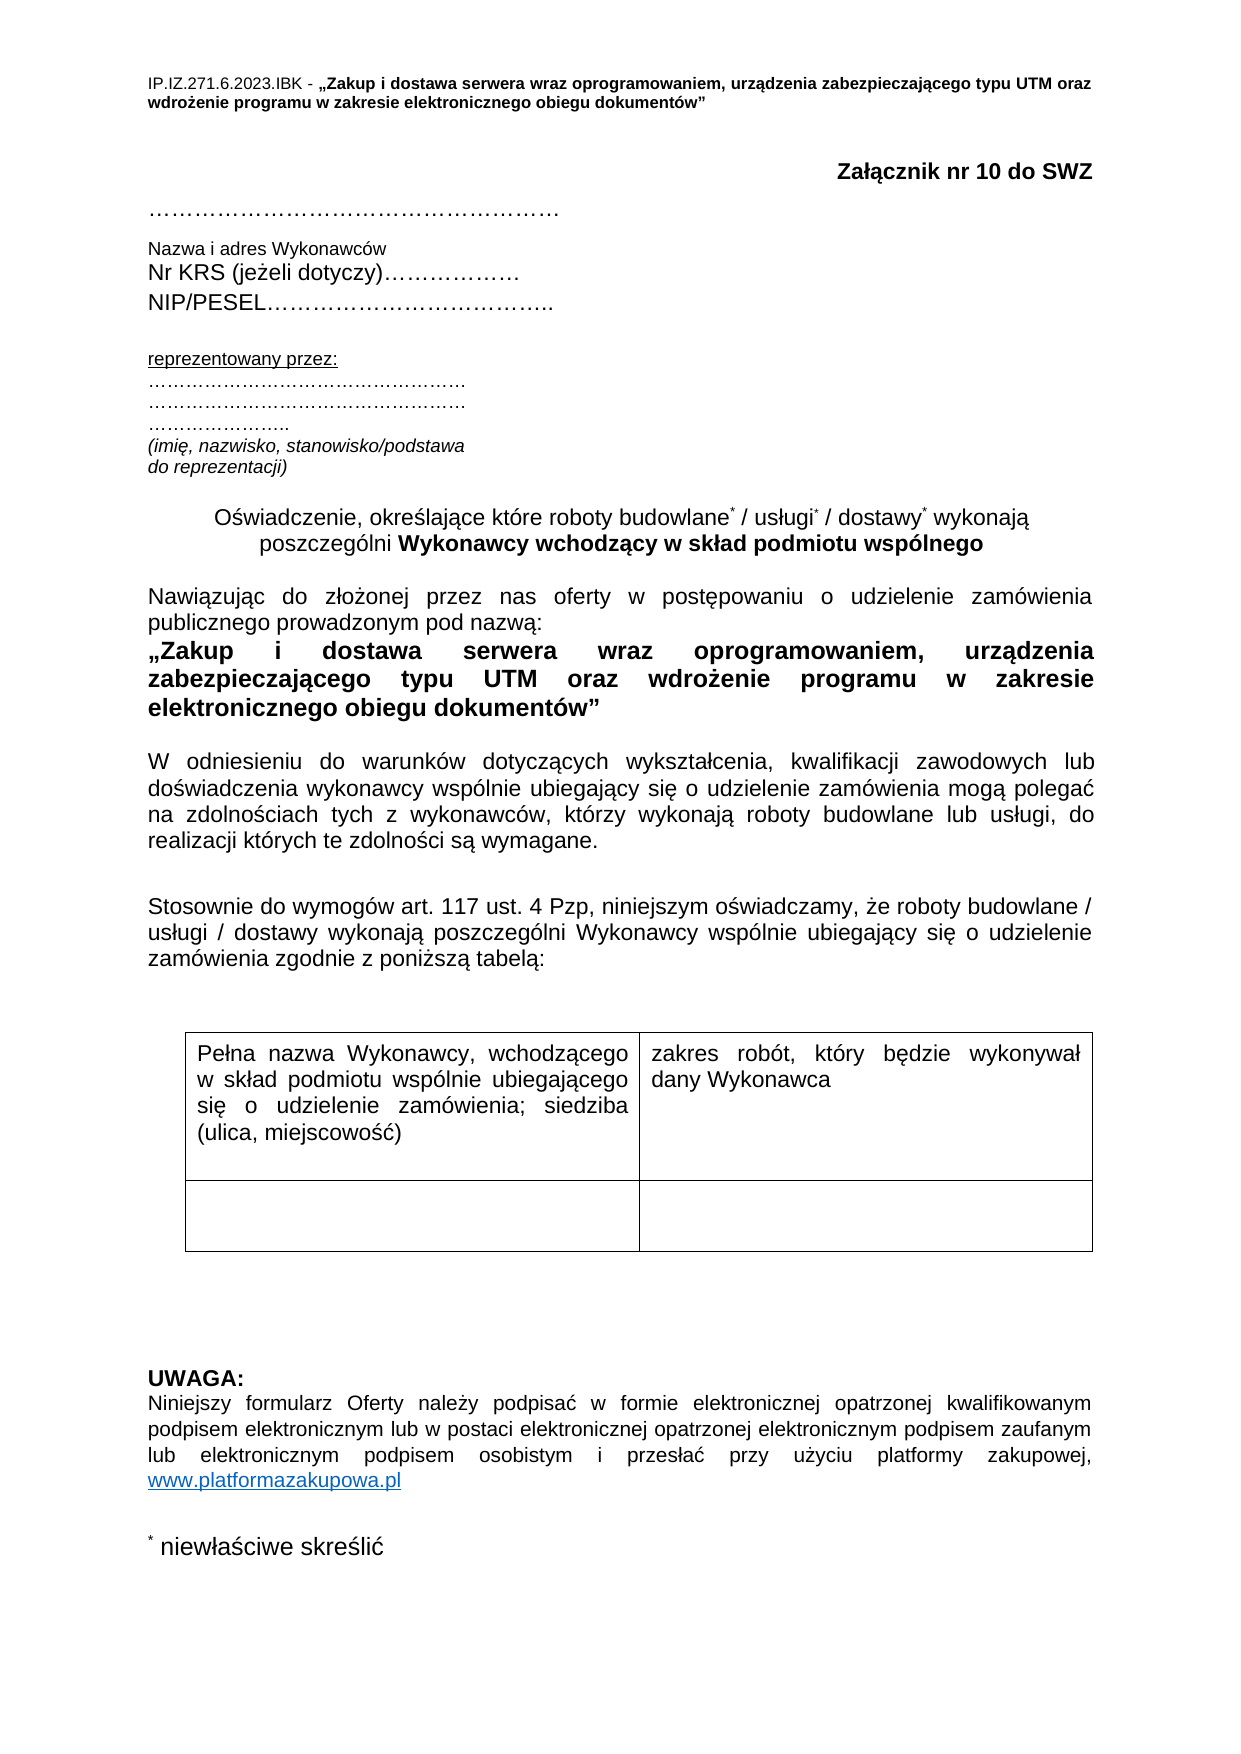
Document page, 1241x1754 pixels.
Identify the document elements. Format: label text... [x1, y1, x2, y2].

text Stosownie do wymogów art. 117 ust. 4 Pzp, niniejszym oświadczamy, że roboty budowlane / usługi / dostawy wykonają poszczególni Wykonawcy wspólnie ubiegający się o udzielenie zamówienia zgodnie z poniższą tabelą: [148, 893, 1093, 972]
text reprezentowany przez: [148, 348, 1093, 370]
text Niniejszy formularz Oferty należy podpisać w formie elektronicznej opatrzonej kwalifikowanym podpisem elektronicznym lub w postaci elektronicznej opatrzonej elektronicznym podpisem zaufanym lub elektronicznym podpisem osobistym i przesłać przy użyciu platformy zakupowej, www.platformazakupowa.pl [148, 1391, 1093, 1492]
table_header Pełna nazwa Wykonawcy, wchodzącego w skład podmiotu wspólnie ubiegającego się o udzielenie zamówienia; siedziba (ulica, miejscowość) [186, 1033, 639, 1180]
text UWAGA: [148, 1370, 1093, 1391]
text …………………………………………………………………………………………………………….. [148, 370, 472, 434]
subtitle Załącznik nr 10 do SWZ [148, 158, 1093, 184]
table_header zakres robót, który będzie wykonywał dany Wykonawca [640, 1033, 1092, 1180]
text Nazwa i adres Wykonawców [148, 237, 1093, 259]
text NIP/PESEL……………………………….. [148, 289, 1093, 316]
text Oświadczenie, określające które roboty budowlane* / usługi* / dostawy* wykonają poszczególni Wykonawcy wchodzący w skład podmiotu wspólnego [148, 504, 1095, 557]
text ……………………………………………… [148, 195, 1078, 221]
text (imię, nazwisko, stanowisko/podstawa do reprezentacji) [148, 434, 472, 478]
table_cell [186, 1181, 639, 1251]
table_cell [640, 1181, 1092, 1251]
text W odniesieniu do warunków dotyczących wykształcenia, kwalifikacji zawodowych lub doświadczenia wykonawcy wspólnie ubiegający się o udzielenie zamówienia mogą polegać na zdolnościach tych z wykonawców, którzy wykonają roboty budowlane lub usługi, do realizacji których te zdolności są wymagane. [148, 827, 1095, 854]
text „Zakup i dostawa serwera wraz oprogramowaniem, urządzenia zabezpieczającego typu UTM oraz wdrożenie programu w zakresie elektronicznego obiegu dokumentów” [148, 636, 1095, 722]
text Nr KRS (jeżeli dotyczy)……………… [148, 259, 1093, 285]
text * niewłaściwe skreślić [148, 1532, 1093, 1560]
text Nawiązując do złożonej przez nas oferty w postępowaniu o udzielenie zamówienia publicznego prowadzonym pod nazwą: [148, 583, 1093, 636]
